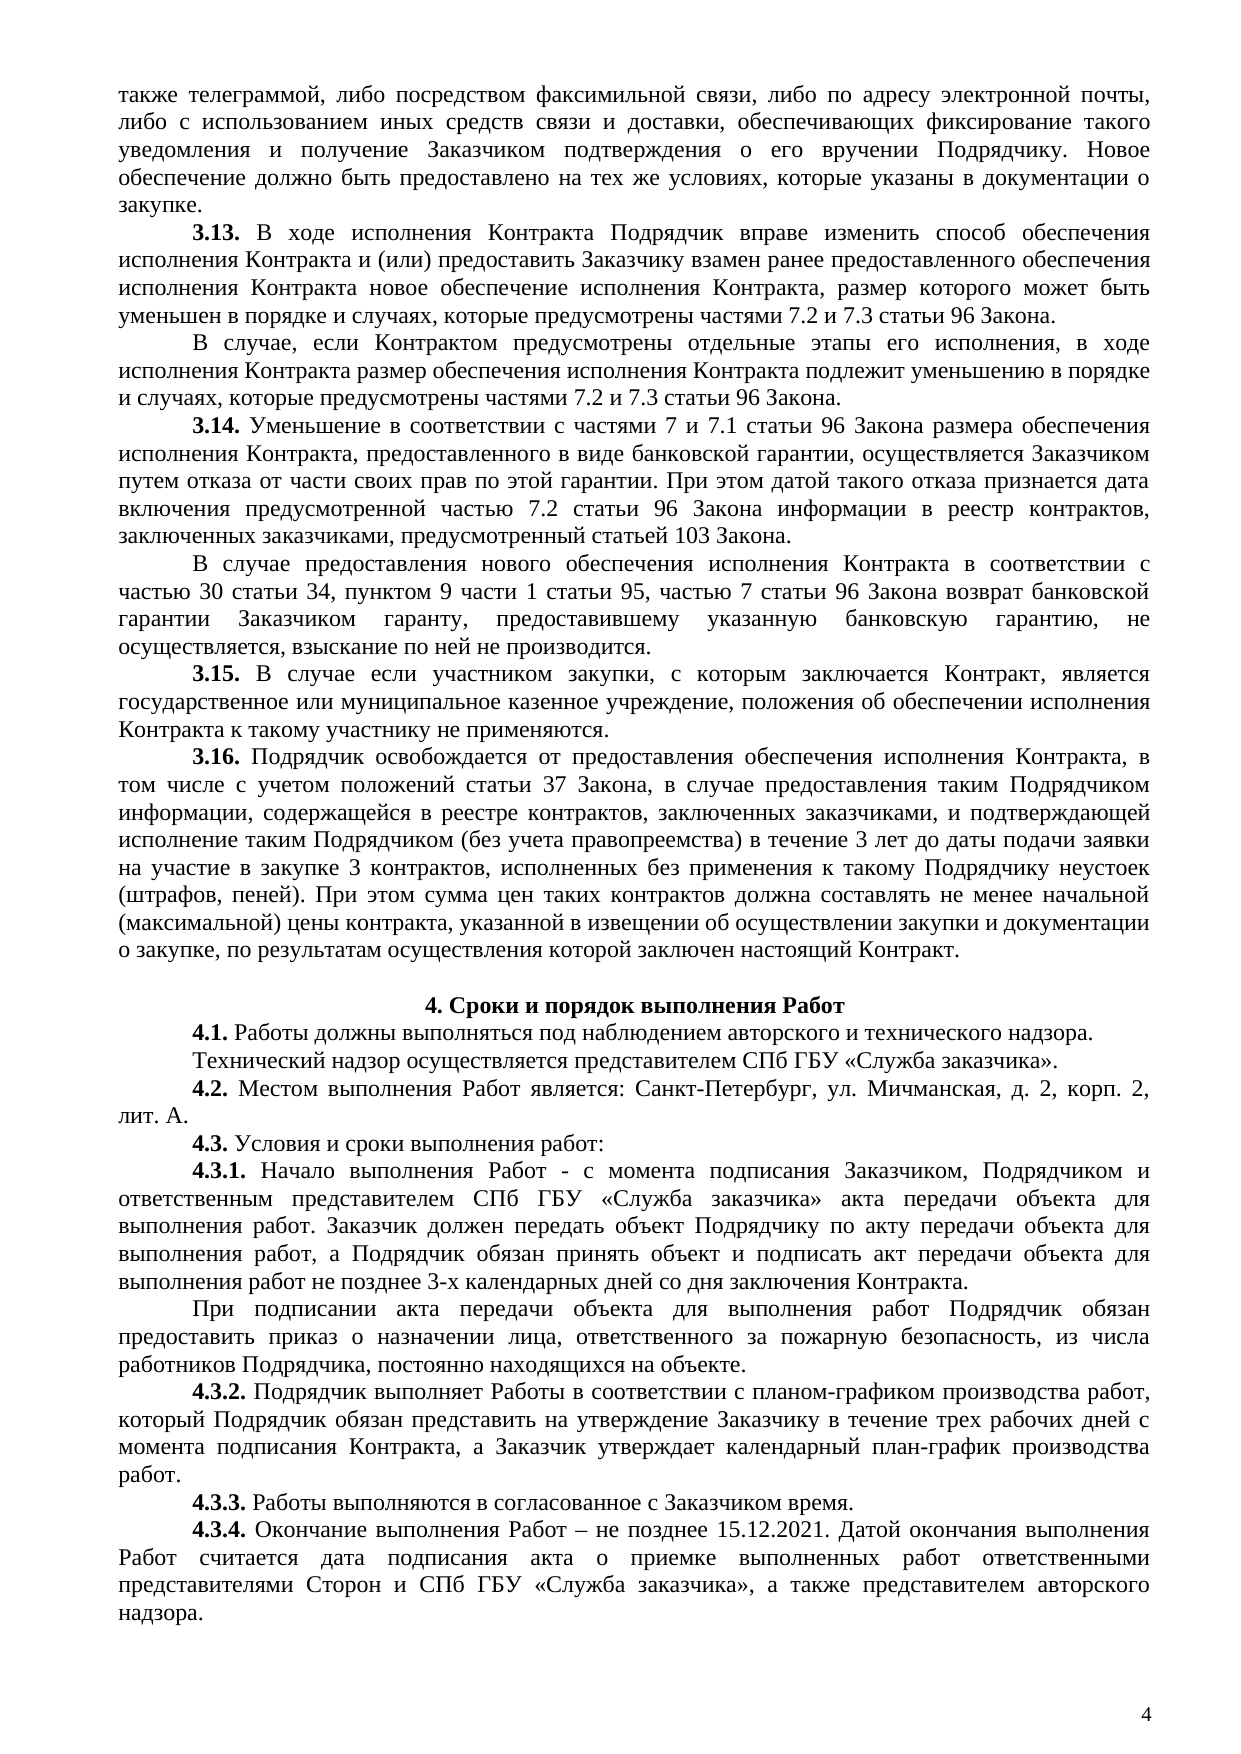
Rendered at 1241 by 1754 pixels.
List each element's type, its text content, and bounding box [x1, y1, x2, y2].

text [118, 80, 1152, 218]
text 4.3.1. Начало выполнения Работ - с момента подписания Заказчиком, Подрядчиком и ответственным представителем СПб ГБУ «Служба заказчика» акта передачи объекта для выполнения работ. Заказчик должен передать объект Подрядчику по акту передачи объекта для выполнения работ, а Подрядчик обязан принять объект и подписать акт передачи объекта для выполнения работ не позднее 3-х календарных дней со дня заключения Контракта. [118, 1156, 1152, 1294]
text 3.15. В случае если участником закупки, с которым заключается Контракт, является государственное или муниципальное казенное учреждение, положения об обеспечении исполнения Контракта к такому участнику не применяются. [118, 659, 1152, 742]
text 3.13. В ходе исполнения Контракта Подрядчик вправе изменить способ обеспечения исполнения Контракта и (или) предоставить Заказчику взамен ранее предоставленного обеспечения исполнения Контракта новое обеспечение исполнения Контракта, размер которого может быть уменьшен в порядке и случаях, которые предусмотрены частями 7.2 и 7.3 статьи 96 Закона. [118, 218, 1152, 328]
text 4.3.3. Работы выполняются в согласованное с Заказчиком время. [118, 1488, 1152, 1515]
text 4.3.4. Окончание выполнения Работ – не позднее 15.12.2021. Датой окончания выполнения Работ считается дата подписания акта о приемке выполненных работ ответственными представителями Сторон и СПб ГБУ «Служба заказчика», а также представителем авторского надзора. [118, 1515, 1152, 1626]
text Технический надзор осуществляется представителем СПб ГБУ «Служба заказчика». [118, 1046, 1152, 1073]
text 4.3.2. Подрядчик выполняет Работы в соответствии с планом-графиком производства работ, который Подрядчик обязан представить на утверждение Заказчику в течение трех рабочих дней с момента подписания Контракта, а Заказчик утверждает календарный план-график производства работ. [118, 1377, 1152, 1488]
text При подписании акта передачи объекта для выполнения работ Подрядчик обязан предоставить приказ о назначении лица, ответственного за пожарную безопасность, из числа работников Подрядчика, постоянно находящихся на объекте. [118, 1294, 1152, 1377]
text 4.1. Работы должны выполняться под наблюдением авторского и технического надзора. [118, 1018, 1152, 1046]
text 4.3. Условия и сроки выполнения работ: [118, 1129, 1152, 1156]
text 4. Сроки и порядок выполнения Работ [118, 991, 1152, 1018]
text 3.16. Подрядчик освобождается от предоставления обеспечения исполнения Контракта, в том числе с учетом положений статьи 37 Закона, в случае предоставления таким Подрядчиком информации, содержащейся в реестре контрактов, заключенных заказчиками, и подтверждающей исполнение таким Подрядчиком (без учета правопреемства) в течение 3 лет до даты подачи заявки на участие в закупке 3 контрактов, исполненных без применения к такому Подрядчику неустоек (штрафов, пеней). При этом сумма цен таких контрактов должна составлять не менее начальной (максимальной) цены контракта, указанной в извещении об осуществлении закупки и документации о закупке, по результатам осуществления которой заключен настоящий Контракт. [118, 742, 1152, 963]
text В случае предоставления нового обеспечения исполнения Контракта в соответствии с частью 30 статьи 34, пунктом 9 части 1 статьи 95, частью 7 статьи 96 Закона возврат банковской гарантии Заказчиком гаранту, предоставившему указанную банковскую гарантию, не осуществляется, взыскание по ней не производится. [118, 549, 1152, 659]
text 4.2. Местом выполнения Работ является: Санкт-Петербург, ул. Мичманская, д. 2, корп. 2, лит. А. [118, 1073, 1152, 1129]
text В случае, если Контрактом предусмотрены отдельные этапы его исполнения, в ходе исполнения Контракта размер обеспечения исполнения Контракта подлежит уменьшению в порядке и случаях, которые предусмотрены частями 7.2 и 7.3 статьи 96 Закона. [118, 328, 1152, 411]
text 3.14. Уменьшение в соответствии с частями 7 и 7.1 статьи 96 Закона размера обеспечения исполнения Контракта, предоставленного в виде банковской гарантии, осуществляется Заказчиком путем отказа от части своих прав по этой гарантии. При этом датой такого отказа признается дата включения предусмотренной частью 7.2 статьи 96 Закона информации в реестр контрактов, заключенных заказчиками, предусмотренный статьей 103 Закона. [118, 411, 1152, 549]
